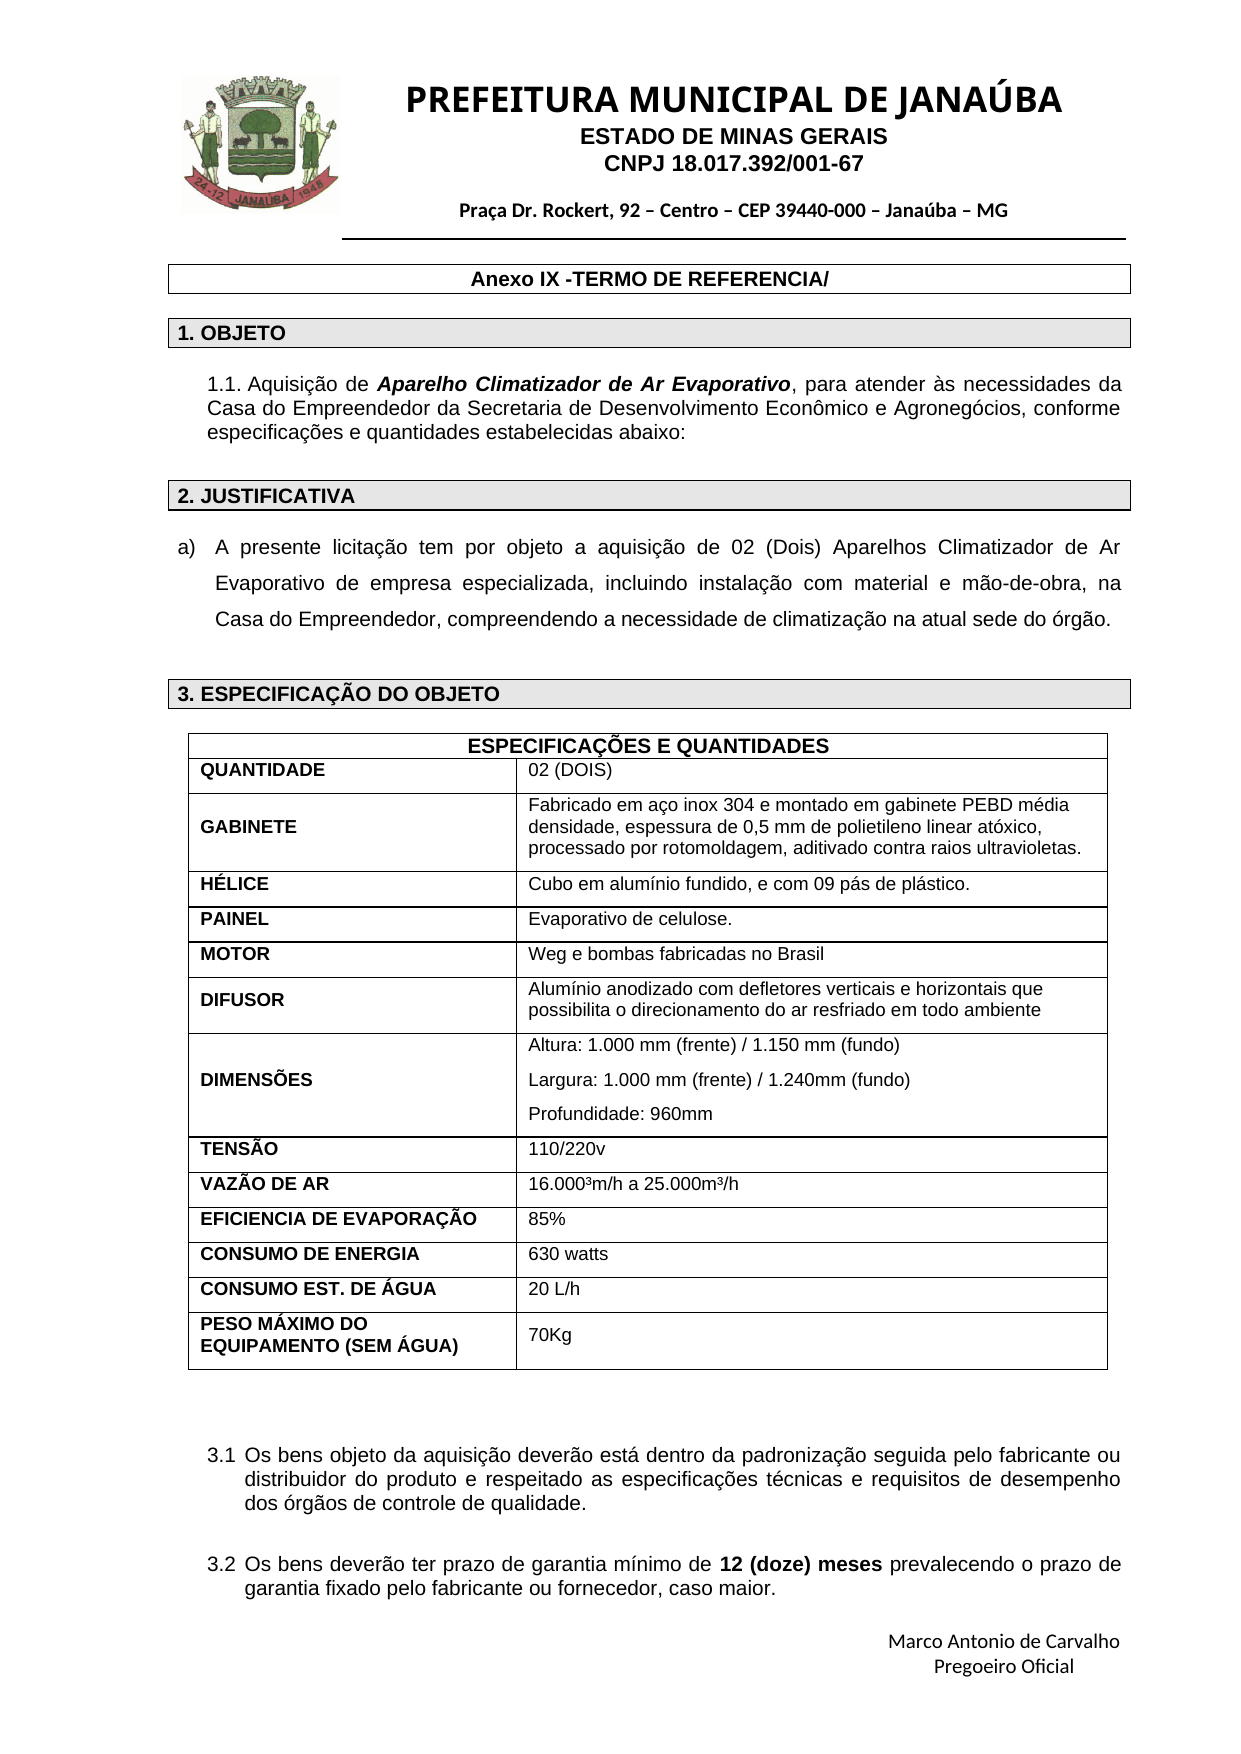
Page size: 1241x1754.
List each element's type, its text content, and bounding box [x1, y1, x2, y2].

list A presente licitação tem por objeto a aquisição de 02 (Dois) Aparelhos Climatizador de Ar Evaporativo de empresa especializada, incluindo instalação com material e mão-de-obra, na Casa do Empreendedor, compreendendo a necessidade de climatização na atual sede do órgão. [177, 534, 1122, 630]
list Aquisição de Aparelho Climatizador de Ar Evaporativo, para atender às necessidades da Casa do Empreendedor da Secretaria de Desenvolvimento Econômico e Agronegócios, conforme especificações e quantidades estabelecidas abaixo: [207, 372, 1122, 444]
table_cell CONSUMO EST. DE ÁGUA [189, 1278, 516, 1312]
table_header ESPECIFICAÇÕES e quantidades [189, 734, 1107, 758]
table_cell Motor [189, 943, 516, 977]
text 3. ESPECIFICAÇÃO DO OBJETO [169, 680, 1130, 708]
table_cell Painel [189, 908, 516, 941]
table_cell 02 (DOIS) [517, 759, 1107, 793]
table_cell Fabricado em aço inox 304 e montado em gabinete PEBD média densidade, espessura de 0,5 mm de polietileno linear atóxico, processado por rotomoldagem, aditivado contra raios ultravioletas. [517, 794, 1107, 871]
table_cell 70Kg [517, 1313, 1107, 1369]
table_cell 630 watts [517, 1243, 1107, 1277]
table_cell QUANTIDADE [189, 759, 516, 793]
list Os bens deverão ter prazo de garantia mínimo de 12 (doze) meses prevalecendo o prazo de garantia fixado pelo fabricante ou fornecedor, caso maior. [207, 1552, 1122, 1600]
table_cell Gabinete [189, 794, 516, 871]
table_cell Hélice [189, 872, 516, 906]
table_cell DIMENSÕES [189, 1034, 516, 1136]
table_cell CONSUMO DE ENERGIA [189, 1243, 516, 1277]
table_cell VAZÃO DE AR [189, 1173, 516, 1207]
table_cell 16.000³m/h a 25.000m³/h [517, 1173, 1107, 1207]
table_cell Difusor [189, 978, 516, 1033]
table_cell 110/220v [517, 1138, 1107, 1172]
text 2. JUSTIFICATIVA [169, 481, 1130, 509]
table_cell 20 L/h [517, 1278, 1107, 1312]
table_cell Altura: 1.000 mm (frente) / 1.150 mm (fundo) Largura: 1.000 mm (frente) / 1.240mm (fundo) Profundidade: 960mm [517, 1034, 1107, 1136]
table_cell 85% [517, 1208, 1107, 1242]
picture [180, 75, 341, 214]
text Anexo IX -TERMO DE REFERENCIA/ [169, 265, 1130, 293]
table_cell Cubo em alumínio fundido, e com 09 pás de plástico. [517, 872, 1107, 906]
table_cell TENSÃO [189, 1138, 516, 1172]
table_cell PESO MÁXIMO DO EQUIPAMENTO (SEM ÁGUA) [189, 1313, 516, 1369]
table_cell Alumínio anodizado com defletores verticais e horizontais que possibilita o direcionamento do ar resfriado em todo ambiente [517, 978, 1107, 1033]
list Os bens objeto da aquisição deverão está dentro da padronização seguida pelo fabricante ou distribuidor do produto e respeitado as especificações técnicas e requisitos de desempenho dos órgãos de controle de qualidade. [207, 1443, 1122, 1514]
table_cell Weg e bombas fabricadas no Brasil [517, 943, 1107, 977]
text 1. OBJETO [169, 319, 1130, 347]
table_cell Evaporativo de celulose. [517, 908, 1107, 941]
table_cell EFICIENCIA DE EVAPORAÇÃO [189, 1208, 516, 1242]
